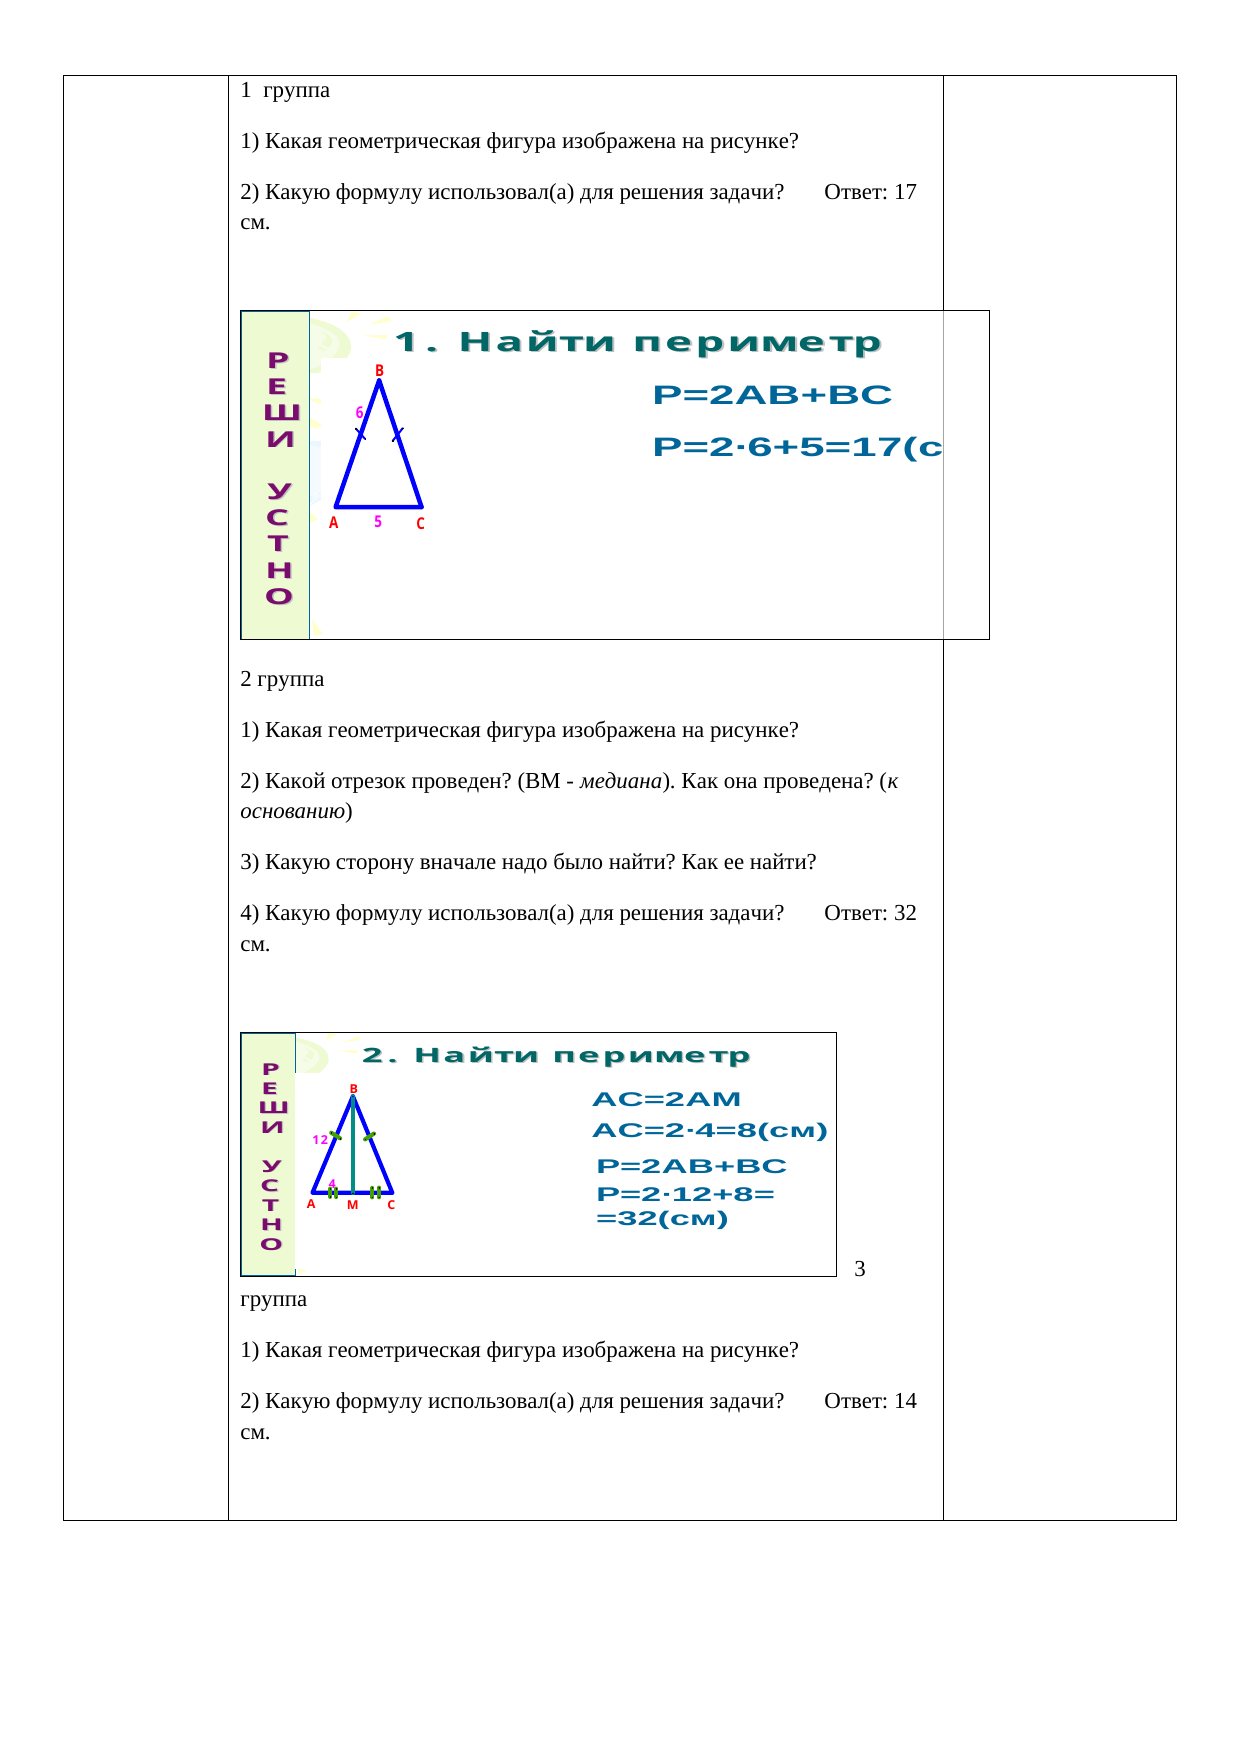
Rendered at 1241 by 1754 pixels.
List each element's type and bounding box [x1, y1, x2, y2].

table_cell [944, 76, 1176, 1520]
table_cell [64, 76, 228, 1520]
table_cell [229, 76, 943, 1520]
